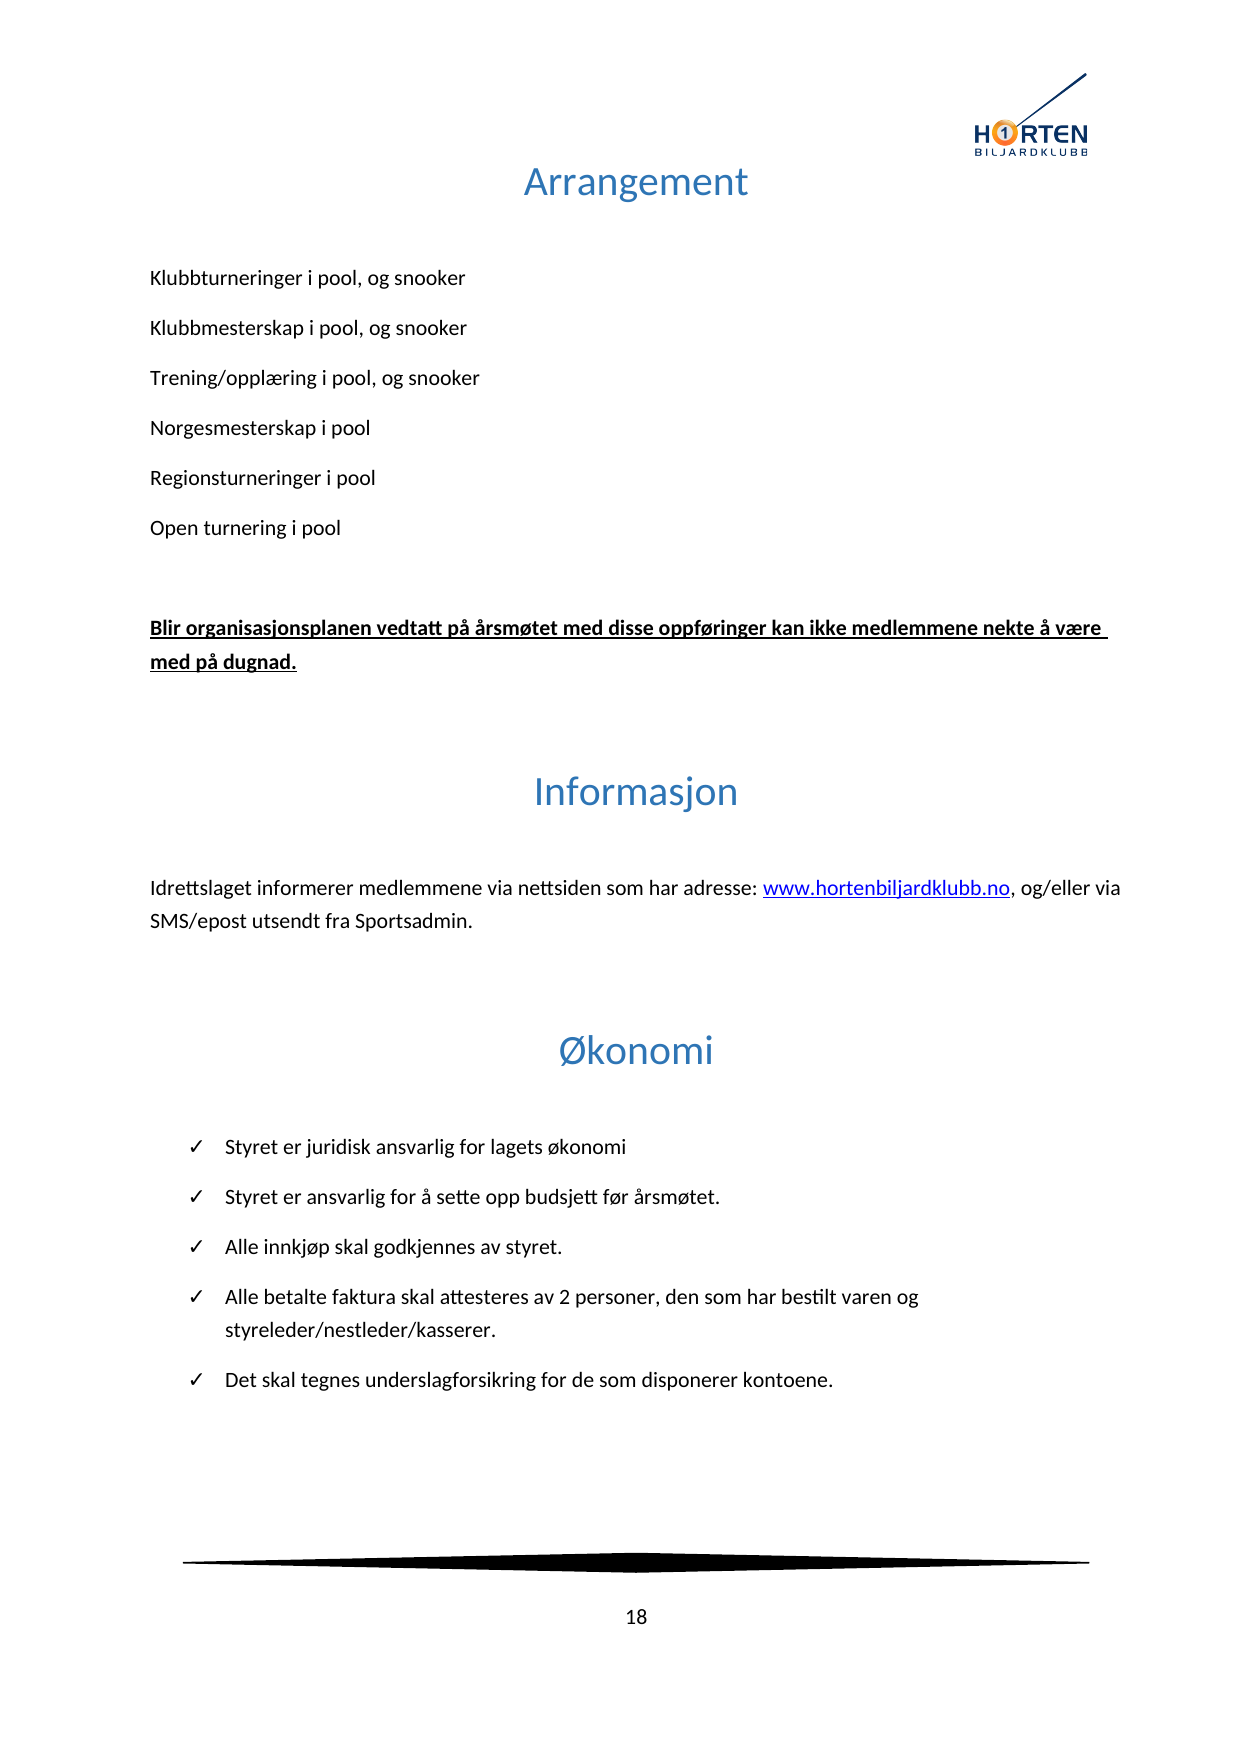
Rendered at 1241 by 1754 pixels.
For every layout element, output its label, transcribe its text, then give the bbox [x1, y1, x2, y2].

list Styret er ansvarlig for å sette opp budsjett før årsmøtet. [187, 1183, 1122, 1209]
list Alle betalte faktura skal attesteres av 2 personer, den som har bestilt varen og styreleder/nestleder/kasserer. [187, 1283, 1122, 1343]
text Regionsturneringer i pool [150, 464, 1122, 491]
text Informasjon [150, 764, 1122, 815]
text Trening/opplæring i pool, og snooker [150, 364, 1122, 391]
text Klubbmesterskap i pool, og snooker [150, 314, 1122, 341]
text Idrettslaget informerer medlemmene via nettsiden som har adresse: www.hortenbiljardklubb.no, og/eller via SMS/epost utsendt fra Sportsadmin. [150, 874, 1122, 934]
text Open turnering i pool [150, 514, 1122, 541]
list Det skal tegnes underslagforsikring for de som disponerer kontoene. [187, 1366, 1122, 1393]
picture [975, 73, 1088, 156]
text Blir organisasjonsplanen vedtatt på årsmøtet med disse oppføringer kan ikke medlemmene nekte å være med på dugnad. [150, 614, 1122, 674]
list Styret er juridisk ansvarlig for lagets økonomi [187, 1133, 1122, 1159]
text Norgesmesterskap i pool [150, 414, 1122, 441]
list Alle innkjøp skal godkjennes av styret. [187, 1233, 1122, 1259]
text Klubbturneringer i pool, og snooker [150, 264, 1122, 291]
text Økonomi [150, 1024, 1122, 1074]
text Arrangement [150, 155, 1122, 206]
